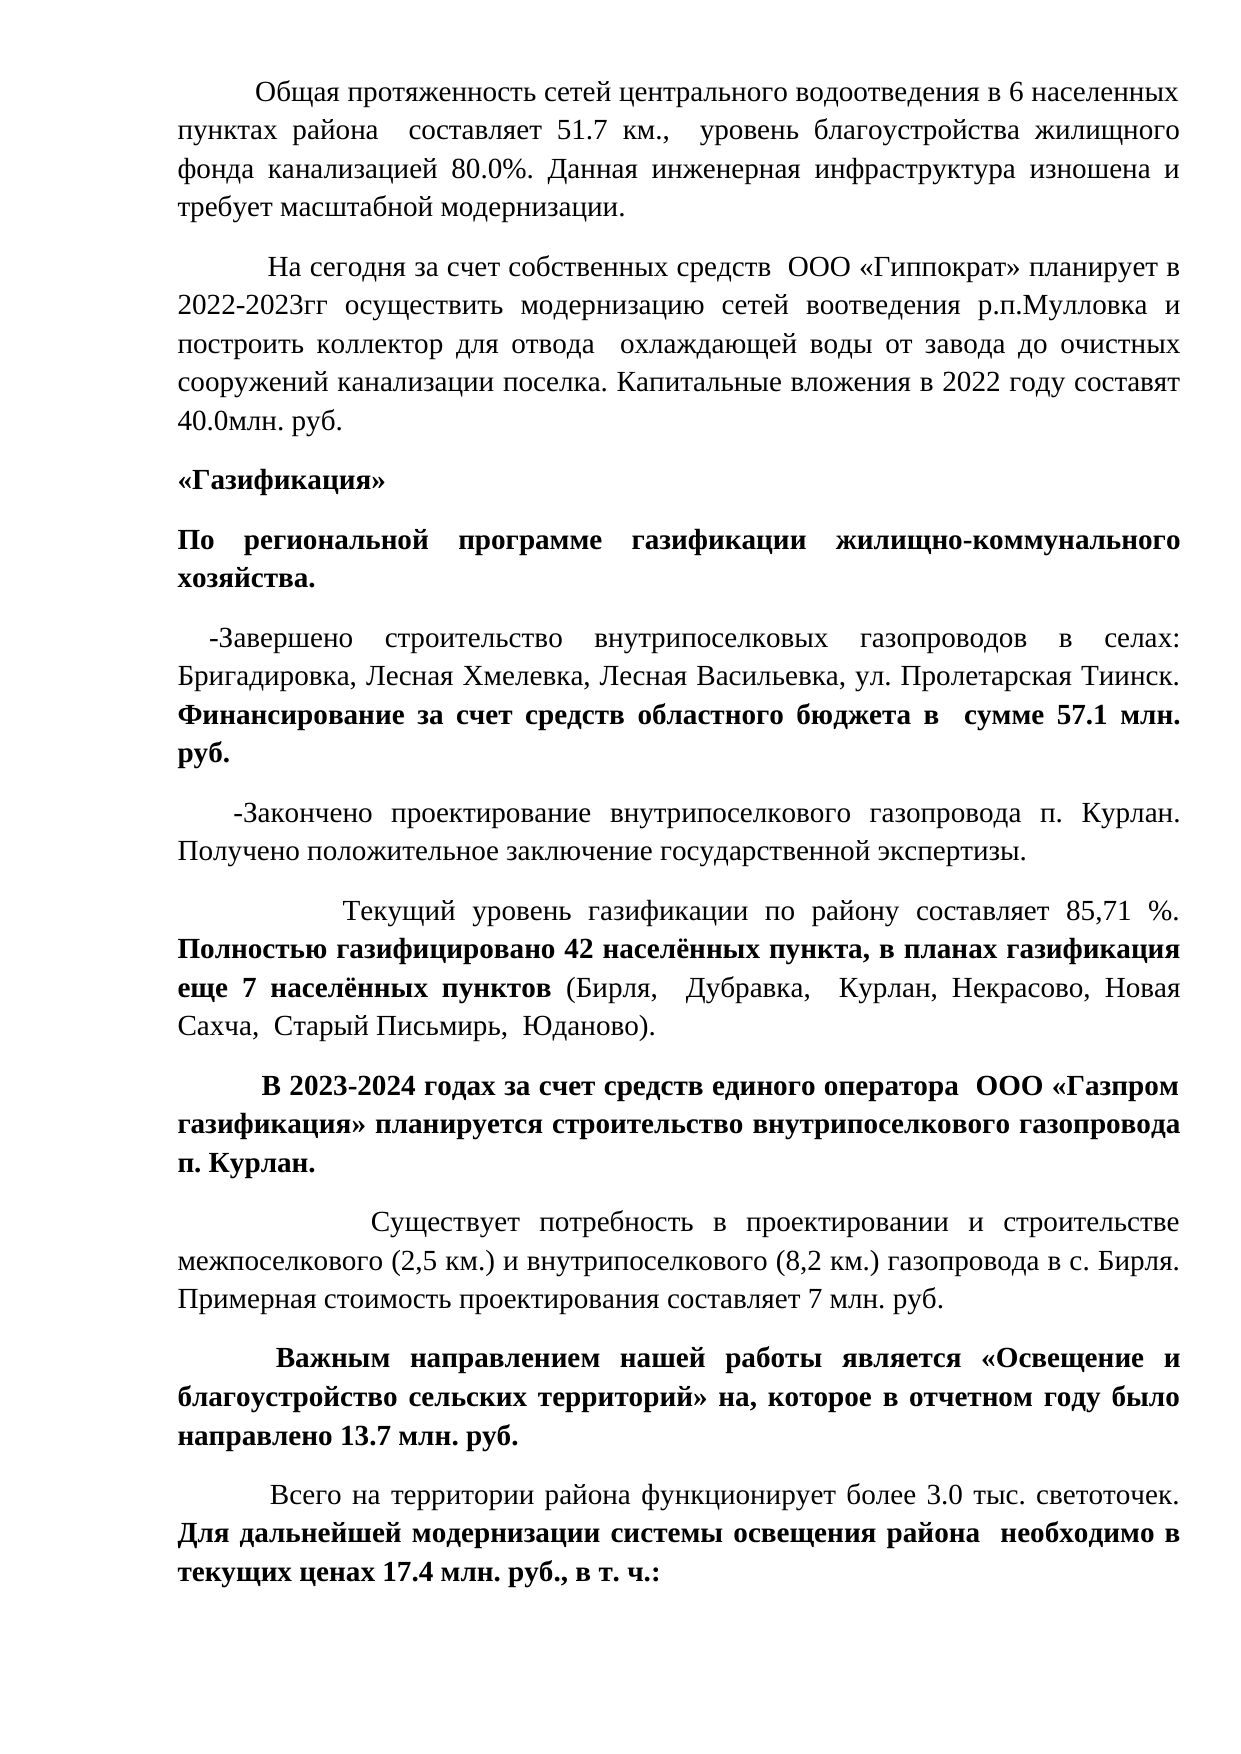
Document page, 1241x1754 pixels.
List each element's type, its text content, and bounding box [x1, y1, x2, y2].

text На сегодня за счет собственных средств ООО «Гиппократ» планирует в 2022-2023гг осуществить модернизацию сетей воотведения р.п.Мулловка и построить коллектор для отвода охлаждающей воды от завода до очистных сооружений канализации поселка. Капитальные вложения в 2022 году составят 40.0млн. руб. [177, 249, 1181, 437]
text Общая протяженность сетей центрального водоотведения в 6 населенных пунктах района составляет 51.7 км., уровень благоустройства жилищного фонда канализацией 80.0%. Данная инженерная инфраструктура изношена и требует масштабной модернизации. [177, 74, 1181, 223]
text По региональной программе газификации жилищно-коммунального хозяйства. [177, 522, 1181, 594]
text «Газификация» [177, 462, 1181, 496]
text -Закончено проектирование внутрипоселкового газопровода п. Курлан. Получено положительное заключение государственной экспертизы. [177, 795, 1181, 867]
text Текущий уровень газификации по району составляет 85,71 %. Полностью газифицировано 42 населённых пункта, в планах газификация еще 7 населённых пунктов (Бирля, Дубравка, Курлан, Некрасово, Новая Сахча, Старый Письмирь, Юданово). [177, 893, 1181, 1042]
text Всего на территории района функционирует более 3.0 тыс. светоточек. Для дальнейшей модернизации системы освещения района необходимо в текущих ценах 17.4 млн. руб., в т. ч.: [177, 1477, 1181, 1588]
text -Завершено строительство внутрипоселковых газопроводов в селах: Бригадировка, Лесная Хмелевка, Лесная Васильевка, ул. Пролетарская Тиинск. Финансирование за счет средств областного бюджета в сумме 57.1 млн. руб. [177, 620, 1181, 769]
text Важным направлением нашей работы является «Освещение и благоустройство сельских территорий» на, которое в отчетном году было направлено 13.7 млн. руб. [177, 1341, 1181, 1451]
text В 2023-2024 годах за счет средств единого оператора ООО «Газпром газификация» планируется строительство внутрипоселкового газопровода п. Курлан. [177, 1068, 1181, 1178]
text Существует потребность в проектировании и строительстве межпоселкового (2,5 км.) и внутрипоселкового (8,2 км.) газопровода в с. Бирля. Примерная стоимость проектирования составляет 7 млн. руб. [177, 1204, 1181, 1315]
